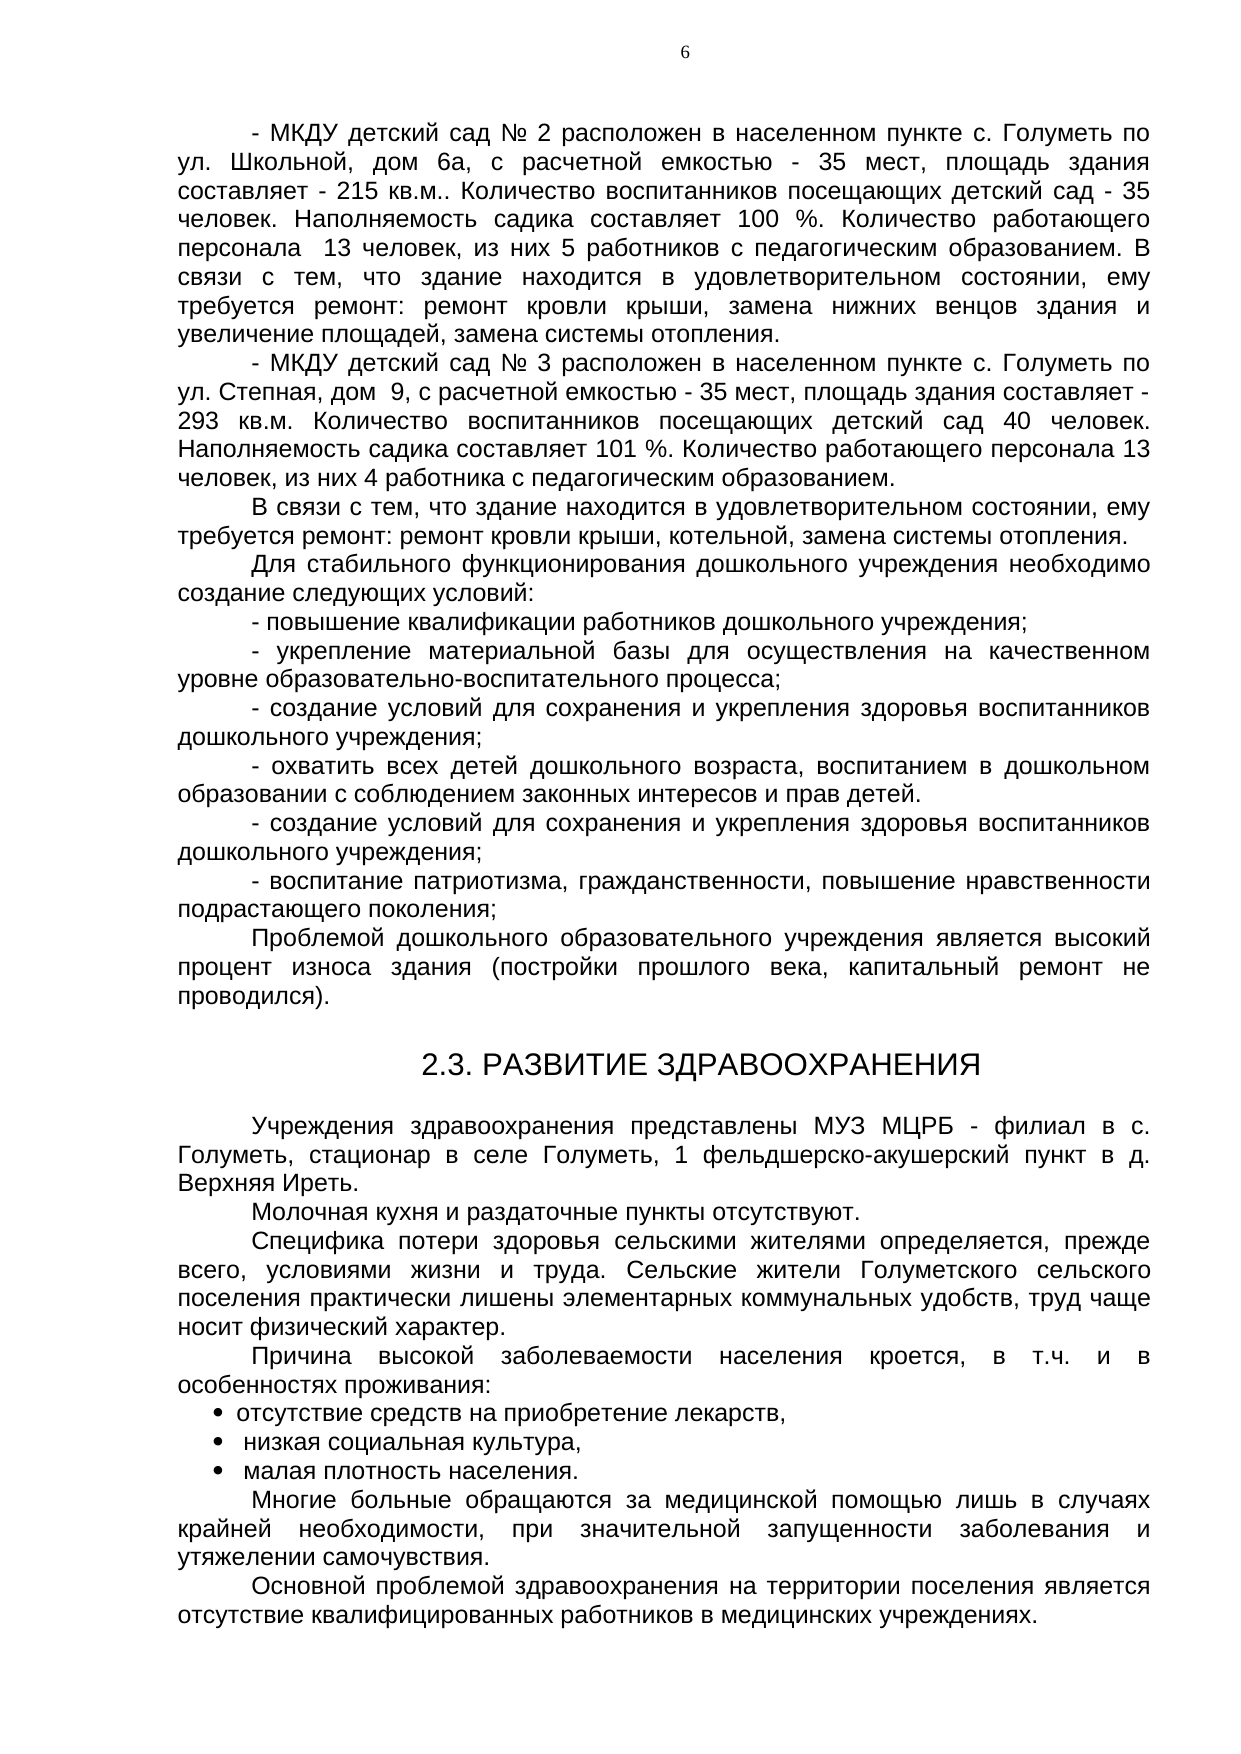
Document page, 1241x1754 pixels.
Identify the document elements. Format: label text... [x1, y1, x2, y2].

text - создание условий для сохранения и укрепления здоровья воспитанников дошкольного учреждения; [177, 693, 1152, 751]
text Учреждения здравоохранения представлены МУЗ МЦРБ - филиал в с. Голуметь, стационар в селе Голуметь, 1 фельдшерско-акушерский пункт в д. Верхняя Иреть. [177, 1111, 1152, 1197]
list малая плотность населения. [177, 1456, 1152, 1485]
text - МКДУ детский сад № 2 расположен в населенном пункте с. Голуметь по ул. Школьной, дом 6а, с расчетной емкостью - 35 мест, площадь здания составляет - 215 кв.м.. Количество воспитанников посещающих детский сад - 35 человек. Наполняемость садика составляет 100 %. Количество работающего персонала 13 человек, из них 5 работников с педагогическим образованием. В связи с тем, что здание находится в удовлетворительном состоянии, ему требуется ремонт: ремонт кровли крыши, замена нижних венцов здания и увеличение площадей, замена системы отопления. [177, 118, 1152, 348]
text - укрепление материальной базы для осуществления на качественном уровне образовательно-воспитательного процесса; [177, 636, 1152, 693]
text Молочная кухня и раздаточные пункты отсутствуют. [177, 1197, 1152, 1226]
text - повышение квалификации работников дошкольного учреждения; [177, 607, 1152, 636]
text Многие больные обращаются за медицинской помощью лишь в случаях крайней необходимости, при значительной запущенности заболевания и утяжелении самочувствия. [177, 1485, 1152, 1571]
text 2.3. РАЗВИТИЕ ЗДРАВООХРАНЕНИЯ [177, 1046, 1152, 1082]
text Для стабильного функционирования дошкольного учреждения необходимо создание следующих условий: [177, 549, 1152, 607]
text Проблемой дошкольного образовательного учреждения является высокий процент износа здания (постройки прошлого века, капитальный ремонт не проводился). [177, 923, 1152, 1009]
text - создание условий для сохранения и укрепления здоровья воспитанников дошкольного учреждения; [177, 808, 1152, 866]
text - воспитание патриотизма, гражданственности, повышение нравственности подрастающего поколения; [177, 866, 1152, 923]
text В связи с тем, что здание находится в удовлетворительном состоянии, ему требуется ремонт: ремонт кровли крыши, котельной, замена системы отопления. [177, 492, 1152, 549]
text - МКДУ детский сад № 3 расположен в населенном пункте с. Голуметь по ул. Степная, дом 9, с расчетной емкостью - 35 мест, площадь здания составляет - 293 кв.м. Количество воспитанников посещающих детский сад 40 человек. Наполняемость садика составляет 101 %. Количество работающего персонала 13 человек, из них 4 работника с педагогическим образованием. [177, 348, 1152, 492]
text Специфика потери здоровья сельскими жителями определяется, прежде всего, условиями жизни и труда. Сельские жители Голуметского сельского поселения практически лишены элементарных коммунальных удобств, труд чаще носит физический характер. [177, 1226, 1152, 1341]
list отсутствие средств на приобретение лекарств, [177, 1398, 1152, 1427]
text Причина высокой заболеваемости населения кроется, в т.ч. и в особенностях проживания: [177, 1341, 1152, 1398]
text - охватить всех детей дошкольного возраста, воспитанием в дошкольном образовании с соблюдением законных интересов и прав детей. [177, 751, 1152, 808]
list низкая социальная культура, [177, 1427, 1152, 1456]
text Основной проблемой здравоохранения на территории поселения является отсутствие квалифицированных работников в медицинских учреждениях. [177, 1571, 1152, 1629]
